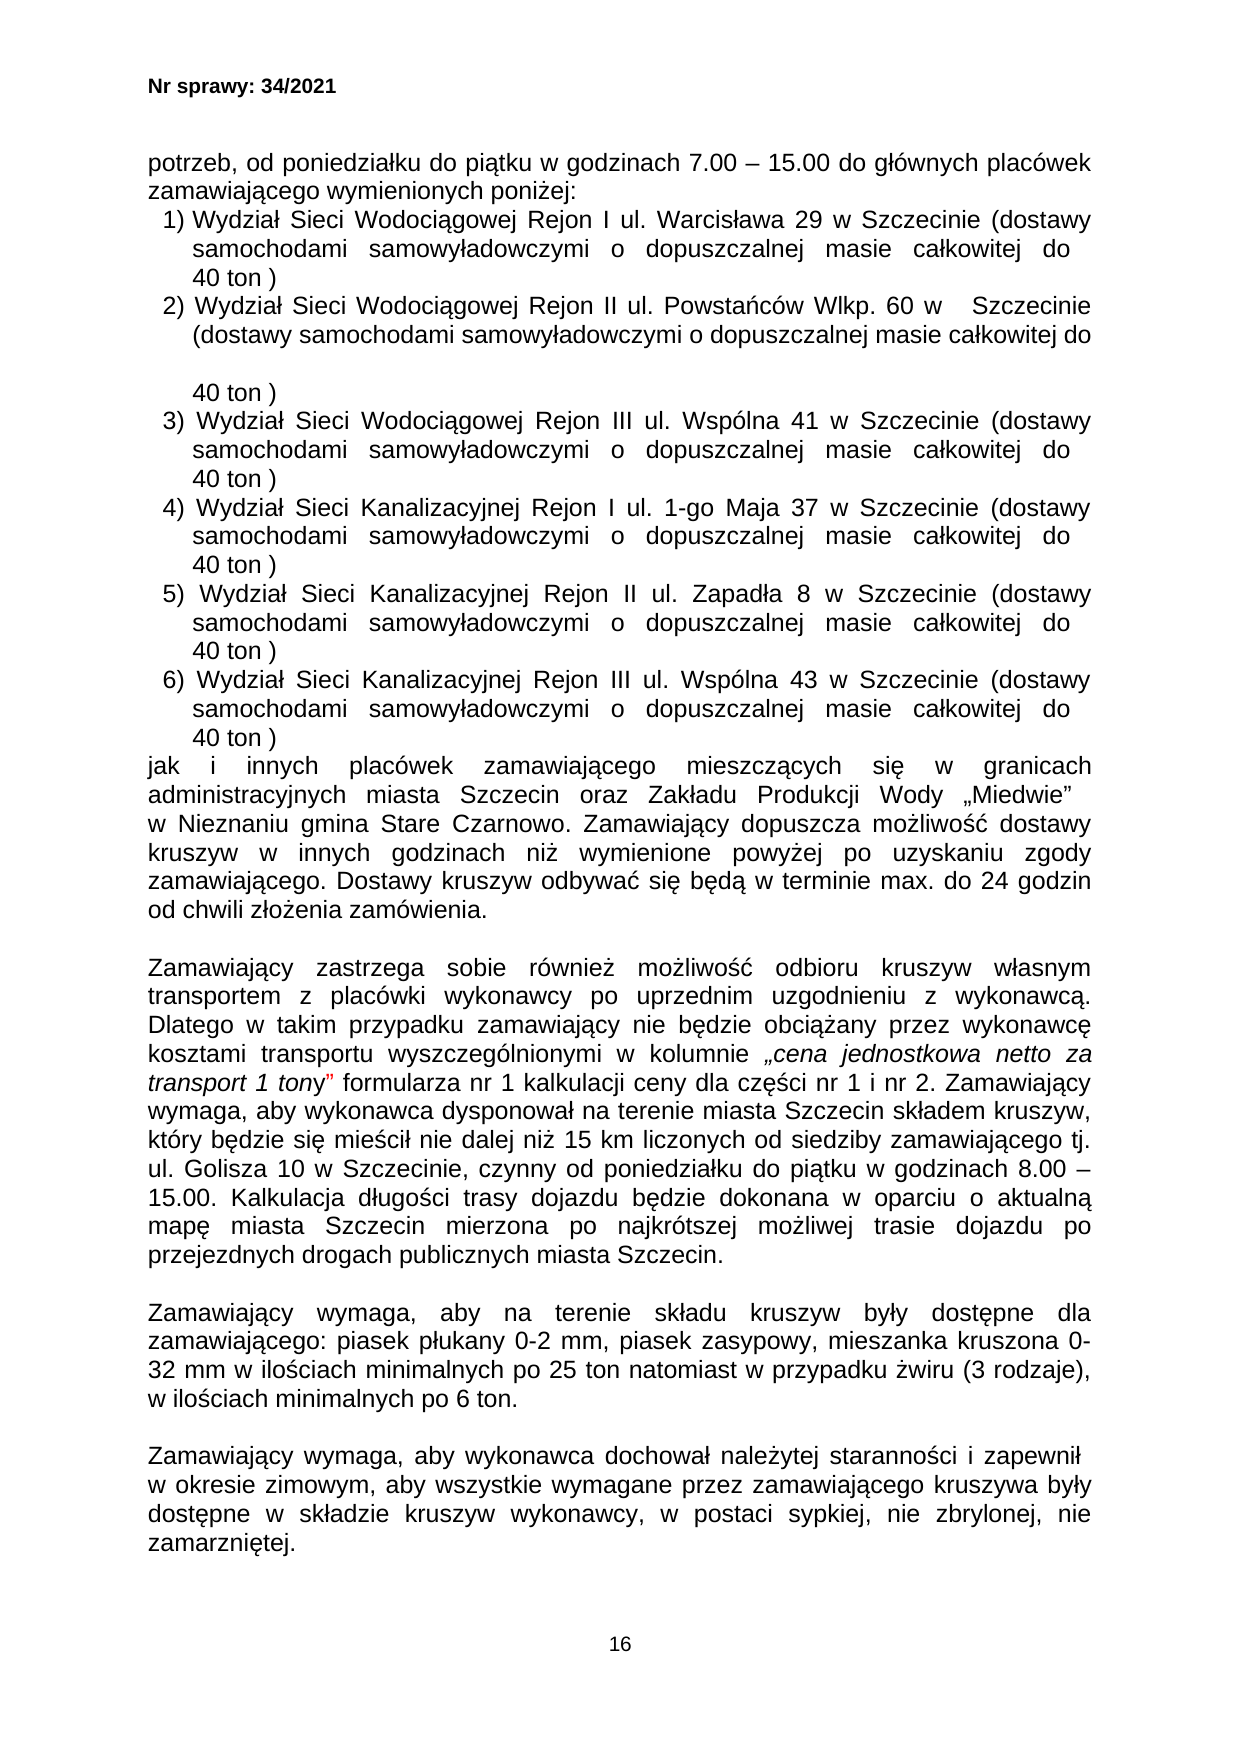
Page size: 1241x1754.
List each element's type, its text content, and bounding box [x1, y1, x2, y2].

text 5) Wydział Sieci Kanalizacyjnej Rejon II ul. Zapadła 8 w Szczecinie (dostawy samochodami samowyładowczymi o dopuszczalnej masie całkowitej do 40 ton ) [162, 579, 1093, 665]
text Zamawiający wymaga, aby wykonawca dochował należytej staranności i zapewnił w okresie zimowym, aby wszystkie wymagane przez zamawiającego kruszywa były dostępne w składzie kruszyw wykonawcy, w postaci sypkiej, nie zbrylonej, nie zamarzniętej. [148, 1441, 1093, 1556]
text 2) Wydział Sieci Wodociągowej Rejon II ul. Powstańców Wlkp. 60 w Szczecinie (dostawy samochodami samowyładowczymi o dopuszczalnej masie całkowitej do 40 ton ) [162, 291, 1093, 406]
text Zamawiający wymaga, aby na terenie składu kruszyw były dostępne dla zamawiającego: piasek płukany 0-2 mm, piasek zasypowy, mieszanka kruszona 0-32 mm w ilościach minimalnych po 25 ton natomiast w przypadku żwiru (3 rodzaje), w ilościach minimalnych po 6 ton. [148, 1298, 1093, 1413]
list Wydział Sieci Wodociągowej Rejon I ul. Warcisława 29 w Szczecinie (dostawy samochodami samowyładowczymi o dopuszczalnej masie całkowitej do 40 ton ) [162, 205, 1093, 291]
text 4) Wydział Sieci Kanalizacyjnej Rejon I ul. 1-go Maja 37 w Szczecinie (dostawy samochodami samowyładowczymi o dopuszczalnej masie całkowitej do 40 ton ) [162, 493, 1093, 579]
text 3) Wydział Sieci Wodociągowej Rejon III ul. Wspólna 41 w Szczecinie (dostawy samochodami samowyładowczymi o dopuszczalnej masie całkowitej do 40 ton ) [162, 406, 1093, 493]
text jak i innych placówek zamawiającego mieszczących się w granicach administracyjnych miasta Szczecin oraz Zakładu Produkcji Wody „Miedwie” w Nieznaniu gmina Stare Czarnowo. Zamawiający dopuszcza możliwość dostawy kruszyw w innych godzinach niż wymienione powyżej po uzyskaniu zgody zamawiającego. Dostawy kruszyw odbywać się będą w terminie max. do 24 godzin od chwili złożenia zamówienia. [148, 751, 1093, 924]
text 6) Wydział Sieci Kanalizacyjnej Rejon III ul. Wspólna 43 w Szczecinie (dostawy samochodami samowyładowczymi o dopuszczalnej masie całkowitej do 40 ton ) [162, 665, 1093, 751]
text Zamawiający zastrzega sobie również możliwość odbioru kruszyw własnym transportem z placówki wykonawcy po uprzednim uzgodnieniu z wykonawcą. Dlatego w takim przypadku zamawiający nie będzie obciążany przez wykonawcę kosztami transportu wyszczególnionymi w kolumnie „cena jednostkowa netto za transport 1 tony” formularza nr 1 kalkulacji ceny dla części nr 1 i nr 2. Zamawiający wymaga, aby wykonawca dysponował na terenie miasta Szczecin składem kruszyw, który będzie się mieścił nie dalej niż 15 km liczonych od siedziby zamawiającego tj. ul. Golisza 10 w Szczecinie, czynny od poniedziałku do piątku w godzinach 8.00 – 15.00. Kalkulacja długości trasy dojazdu będzie dokonana w oparciu o aktualną mapę miasta Szczecin mierzona po najkrótszej możliwej trasie dojazdu po przejezdnych drogach publicznych miasta Szczecin. [148, 953, 1093, 1269]
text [148, 148, 1093, 205]
